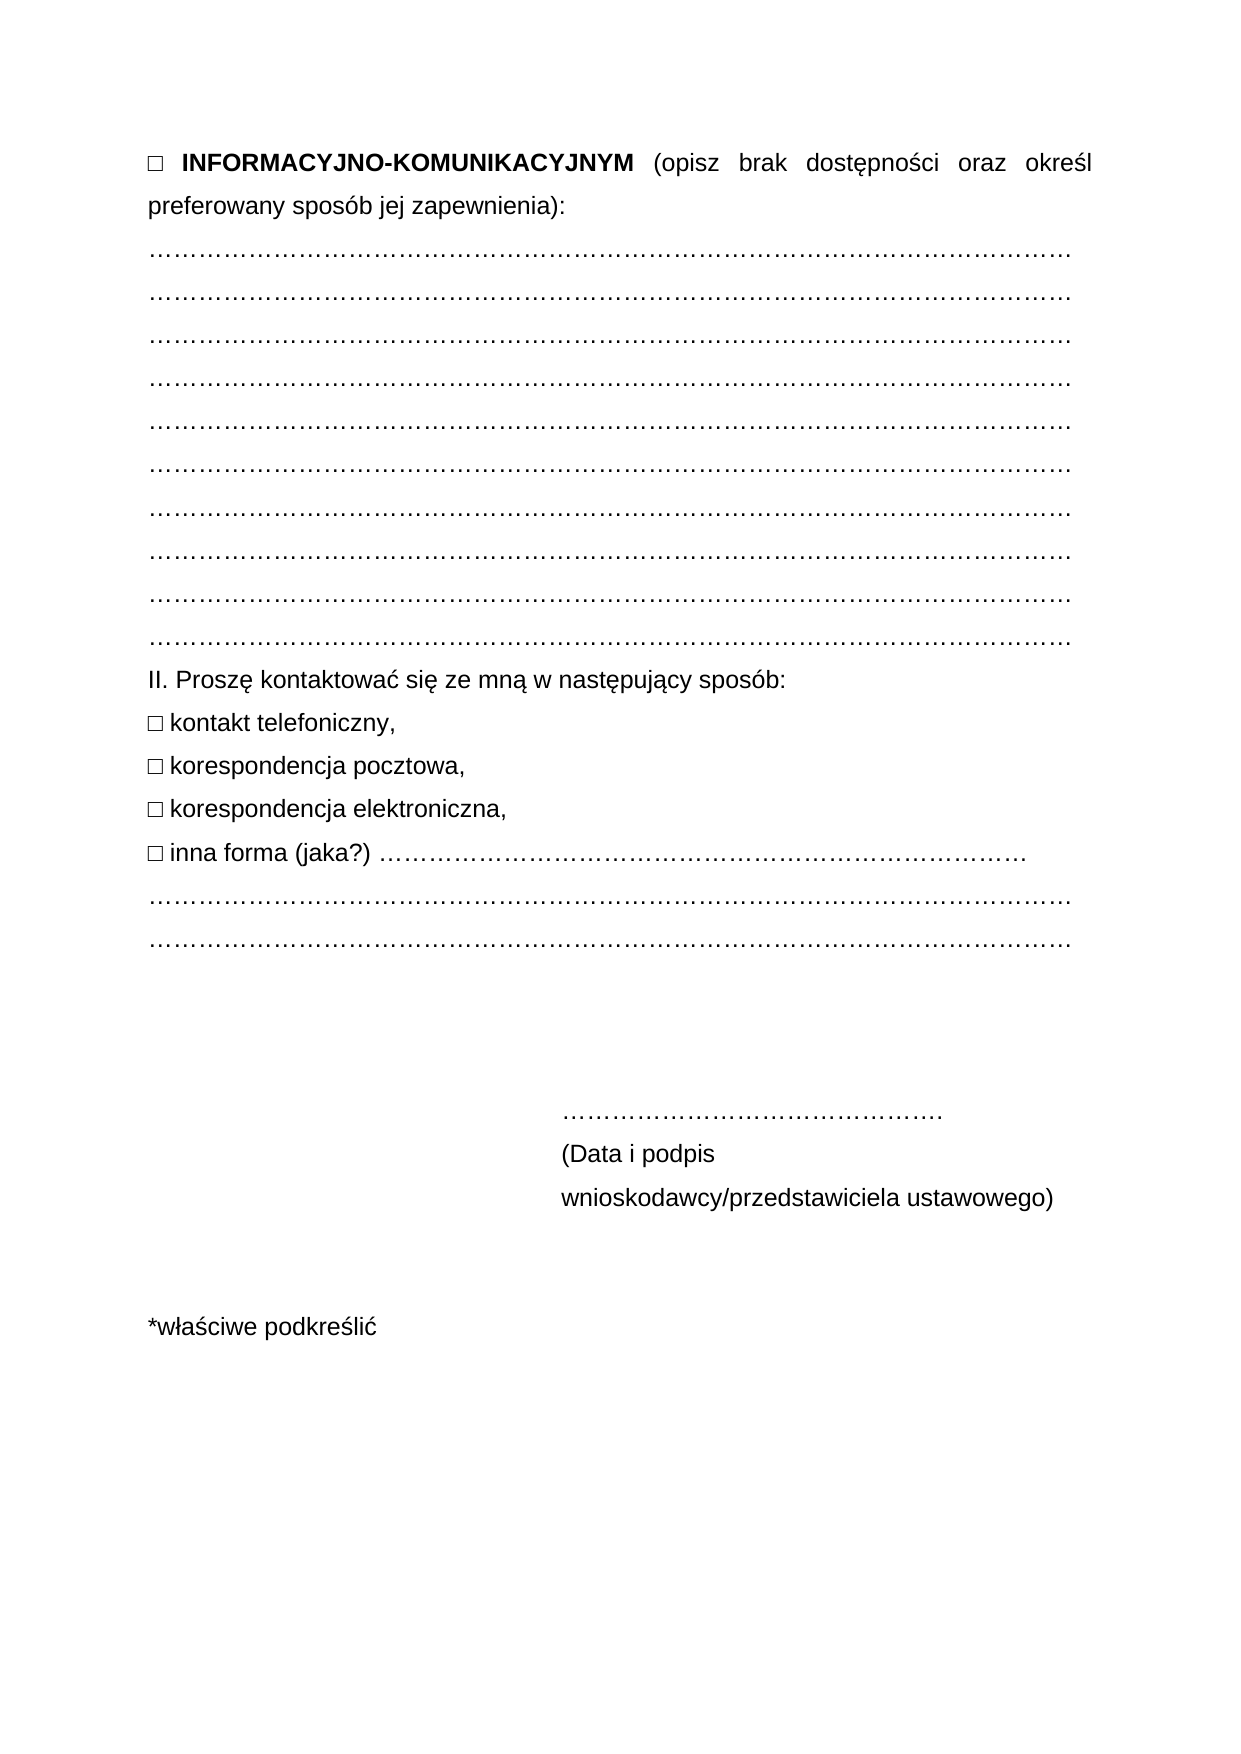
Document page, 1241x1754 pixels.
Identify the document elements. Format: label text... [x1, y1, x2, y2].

text *właściwe podkreślić [148, 1312, 1093, 1341]
text □ inna forma (jaka?) …………………………………………………………………… [148, 838, 1093, 866]
text wnioskodawcy/przedstawiciela ustawowego) [561, 1183, 1093, 1211]
text □ korespondencja pocztowa, [148, 751, 1093, 780]
text ………………………………………………………………………………………………………………………………………………………………………………………………………………………………………………………………………………………………………………………………………………………………………………………………………………………………………………………………………………………………………………………………………………………………………………………………………………………………………………………………………………………………………………………………………………………………………………………………………………………………………………………………………………………………………………………………………………………………………………………………………………………… [148, 234, 1093, 651]
text II. Proszę kontaktować się ze mną w następujący sposób: [148, 665, 1093, 694]
text ………………………………………. [561, 1096, 1093, 1125]
text …………………………………………………………………………………………………………………………………………………………………………………………………… [148, 881, 1093, 953]
text (Data i podpis [561, 1139, 1093, 1168]
text □ INFORMACYJNO-KOMUNIKACYJNYM (opisz brak dostępności oraz określ preferowany sposób jej zapewnienia): [148, 148, 1093, 219]
text □ kontakt telefoniczny, [148, 708, 1093, 737]
text □ korespondencja elektroniczna, [148, 794, 1093, 823]
